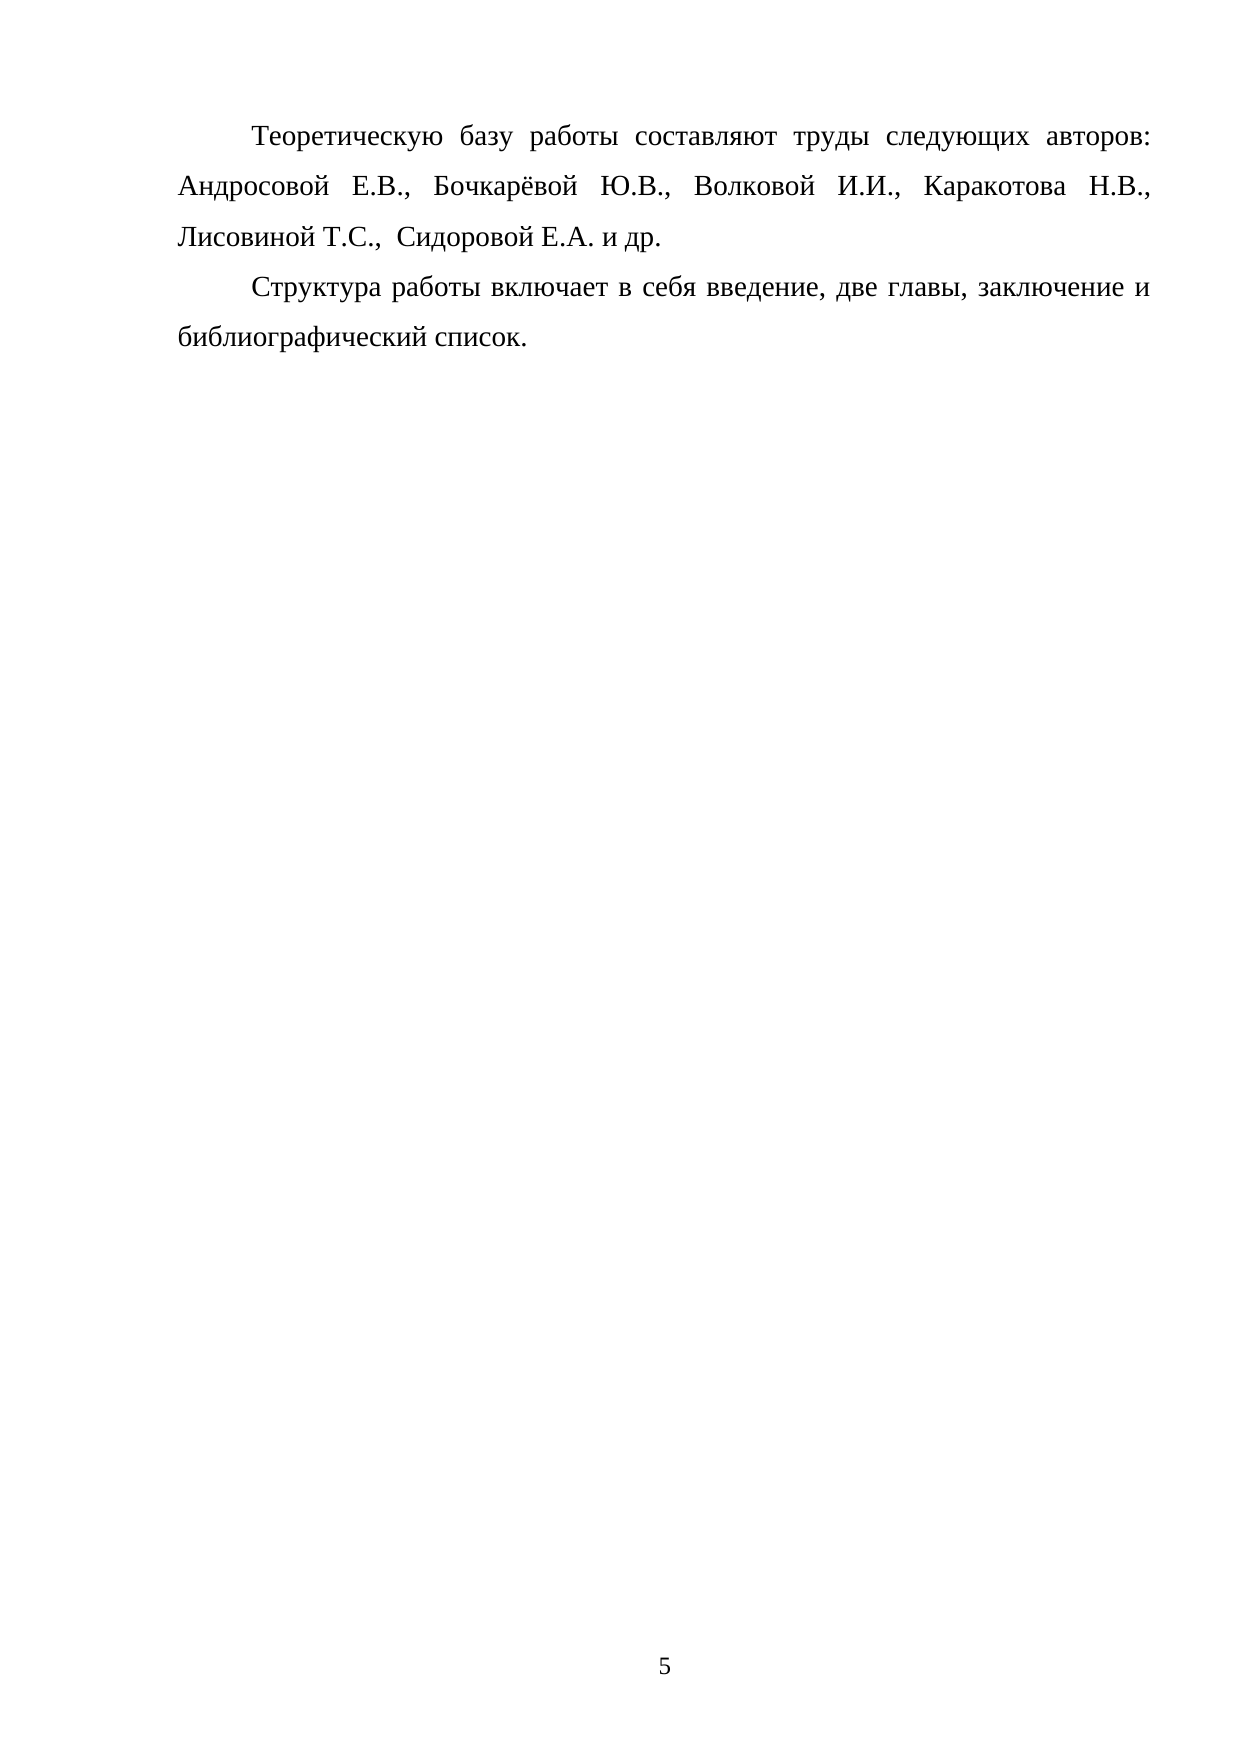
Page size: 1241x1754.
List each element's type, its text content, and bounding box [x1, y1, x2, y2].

text Структура работы включает в себя введение, две главы, заключение и библиографический список. [177, 269, 1152, 353]
text Теоретическую базу работы составляют труды следующих авторов: Андросовой Е.В., Бочкарёвой Ю.В., Волковой И.И., Каракотова Н.В., Лисовиной Т.С., Сидоровой Е.А. и др. [177, 118, 1152, 252]
